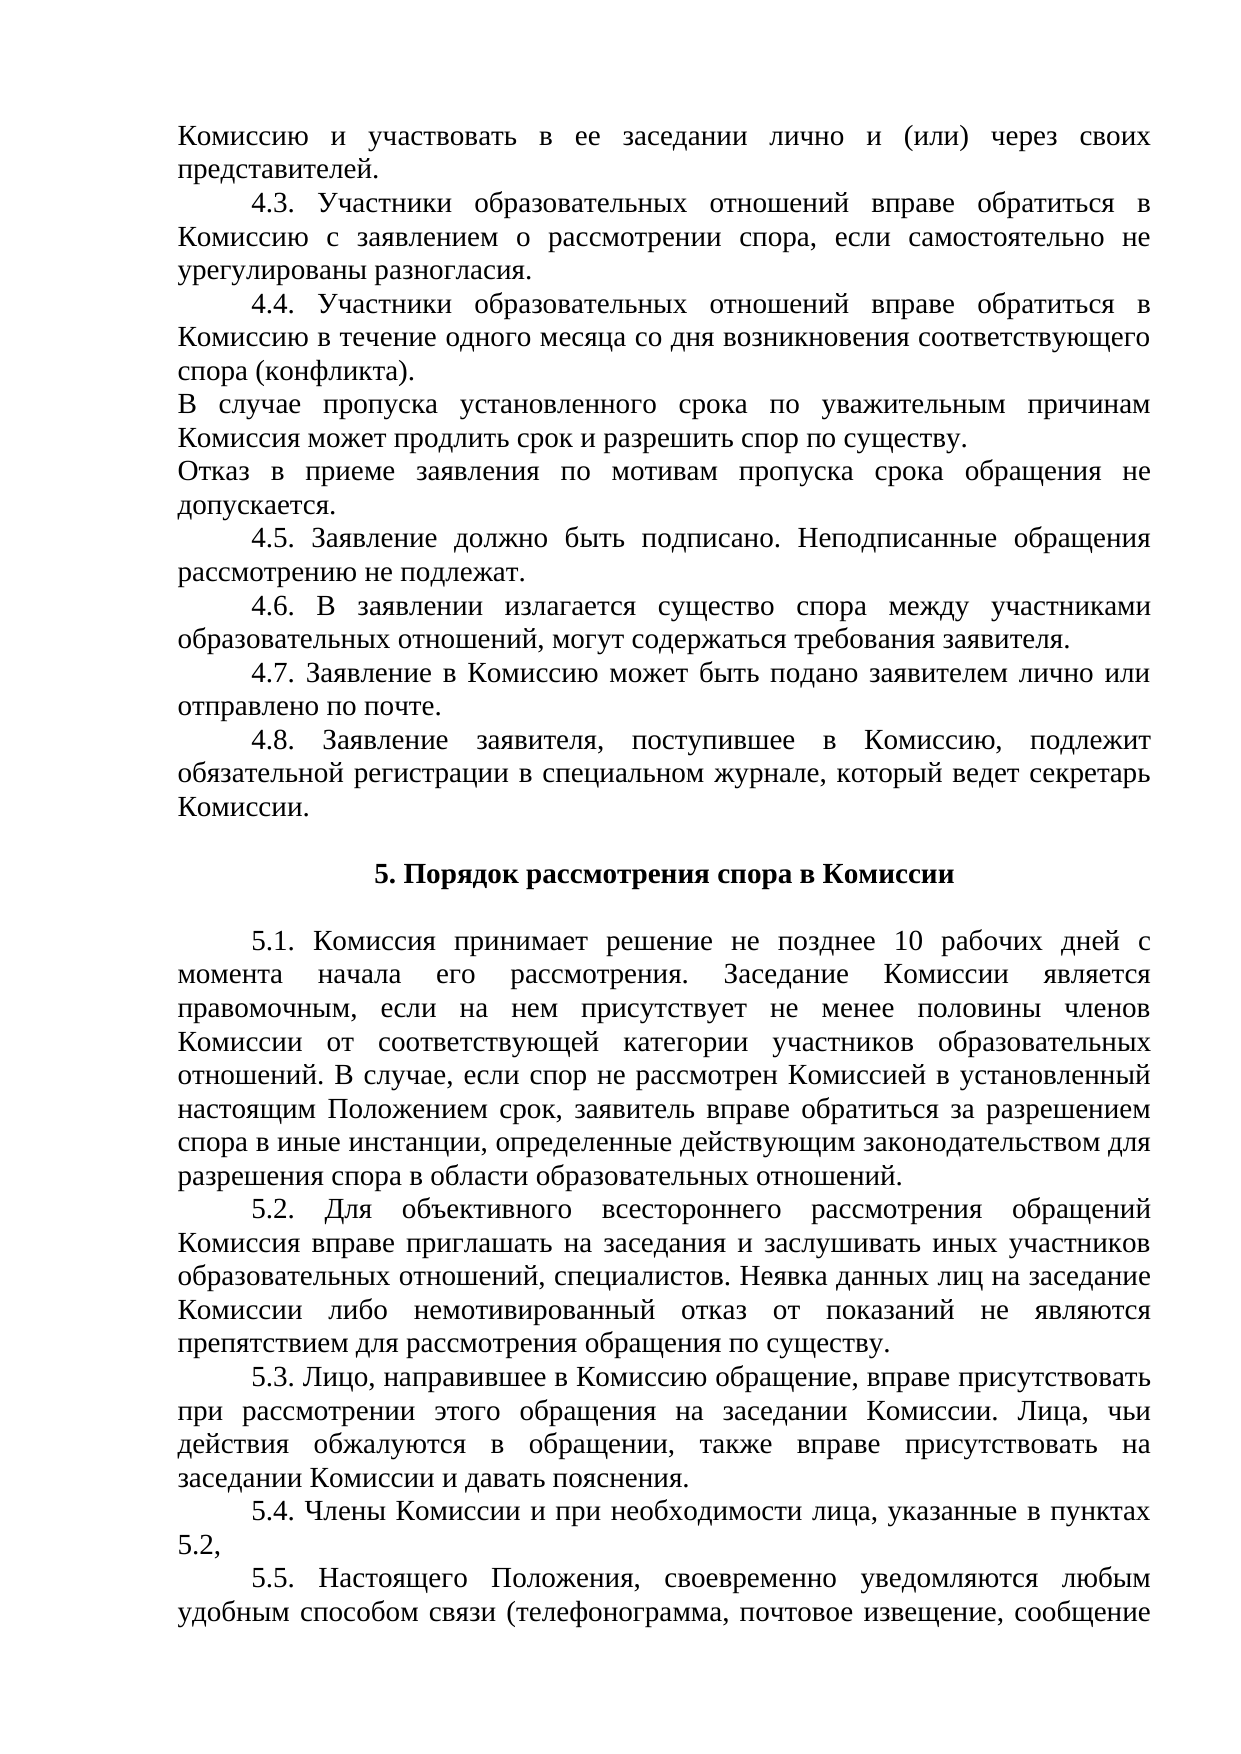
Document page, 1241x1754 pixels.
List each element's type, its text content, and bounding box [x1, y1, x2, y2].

text 5. Порядок рассмотрения спора в Комиссии [177, 856, 1152, 889]
text 4.5. Заявление должно быть подписано. Неподписанные обращения рассмотрению не подлежат. [177, 521, 1152, 588]
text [177, 1560, 1152, 1627]
text В случае пропуска установленного срока по уважительным причинам Комиссия может продлить срок и разрешить спор по существу. [177, 386, 1152, 453]
text Отказ в приеме заявления по мотивам пропуска срока обращения не допускается. [177, 453, 1152, 521]
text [177, 118, 1152, 185]
text 5.2. Для объективного всестороннего рассмотрения обращений Комиссия вправе приглашать на заседания и заслушивать иных участников образовательных отношений, специалистов. Неявка данных лиц на заседание Комиссии либо немотивированный отказ от показаний не являются препятствием для рассмотрения обращения по существу. [177, 1191, 1152, 1359]
text 4.7. Заявление в Комиссию может быть подано заявителем лично или отправлено по почте. [177, 655, 1152, 722]
text 4.8. Заявление заявителя, поступившее в Комиссию, подлежит обязательной регистрации в специальном журнале, который ведет секретарь Комиссии. [177, 722, 1152, 822]
text 4.3. Участники образовательных отношений вправе обратиться в Комиссию с заявлением о рассмотрении спора, если самостоятельно не урегулированы разногласия. [177, 185, 1152, 286]
text 5.3. Лицо, направившее в Комиссию обращение, вправе присутствовать при рассмотрении этого обращения на заседании Комиссии. Лица, чьи действия обжалуются в обращении, также вправе присутствовать на заседании Комиссии и давать пояснения. [177, 1359, 1152, 1493]
text 4.4. Участники образовательных отношений вправе обратиться в Комиссию в течение одного месяца со дня возникновения соответствующего спора (конфликта). [177, 286, 1152, 386]
text 5.1. Комиссия принимает решение не позднее 10 рабочих дней с момента начала его рассмотрения. Заседание Комиссии является правомочным, если на нем присутствует не менее половины членов Комиссии от соответствующей категории участников образовательных отношений. В случае, если спор не рассмотрен Комиссией в установленный настоящим Положением срок, заявитель вправе обратиться за разрешением спора в иные инстанции, определенные действующим законодательством для разрешения спора в области образовательных отношений. [177, 923, 1152, 1191]
text 4.6. В заявлении излагается существо спора между участниками образовательных отношений, могут содержаться требования заявителя. [177, 588, 1152, 655]
text 5.4. Члены Комиссии и при необходимости лица, указанные в пунктах 5.2, [177, 1493, 1152, 1560]
